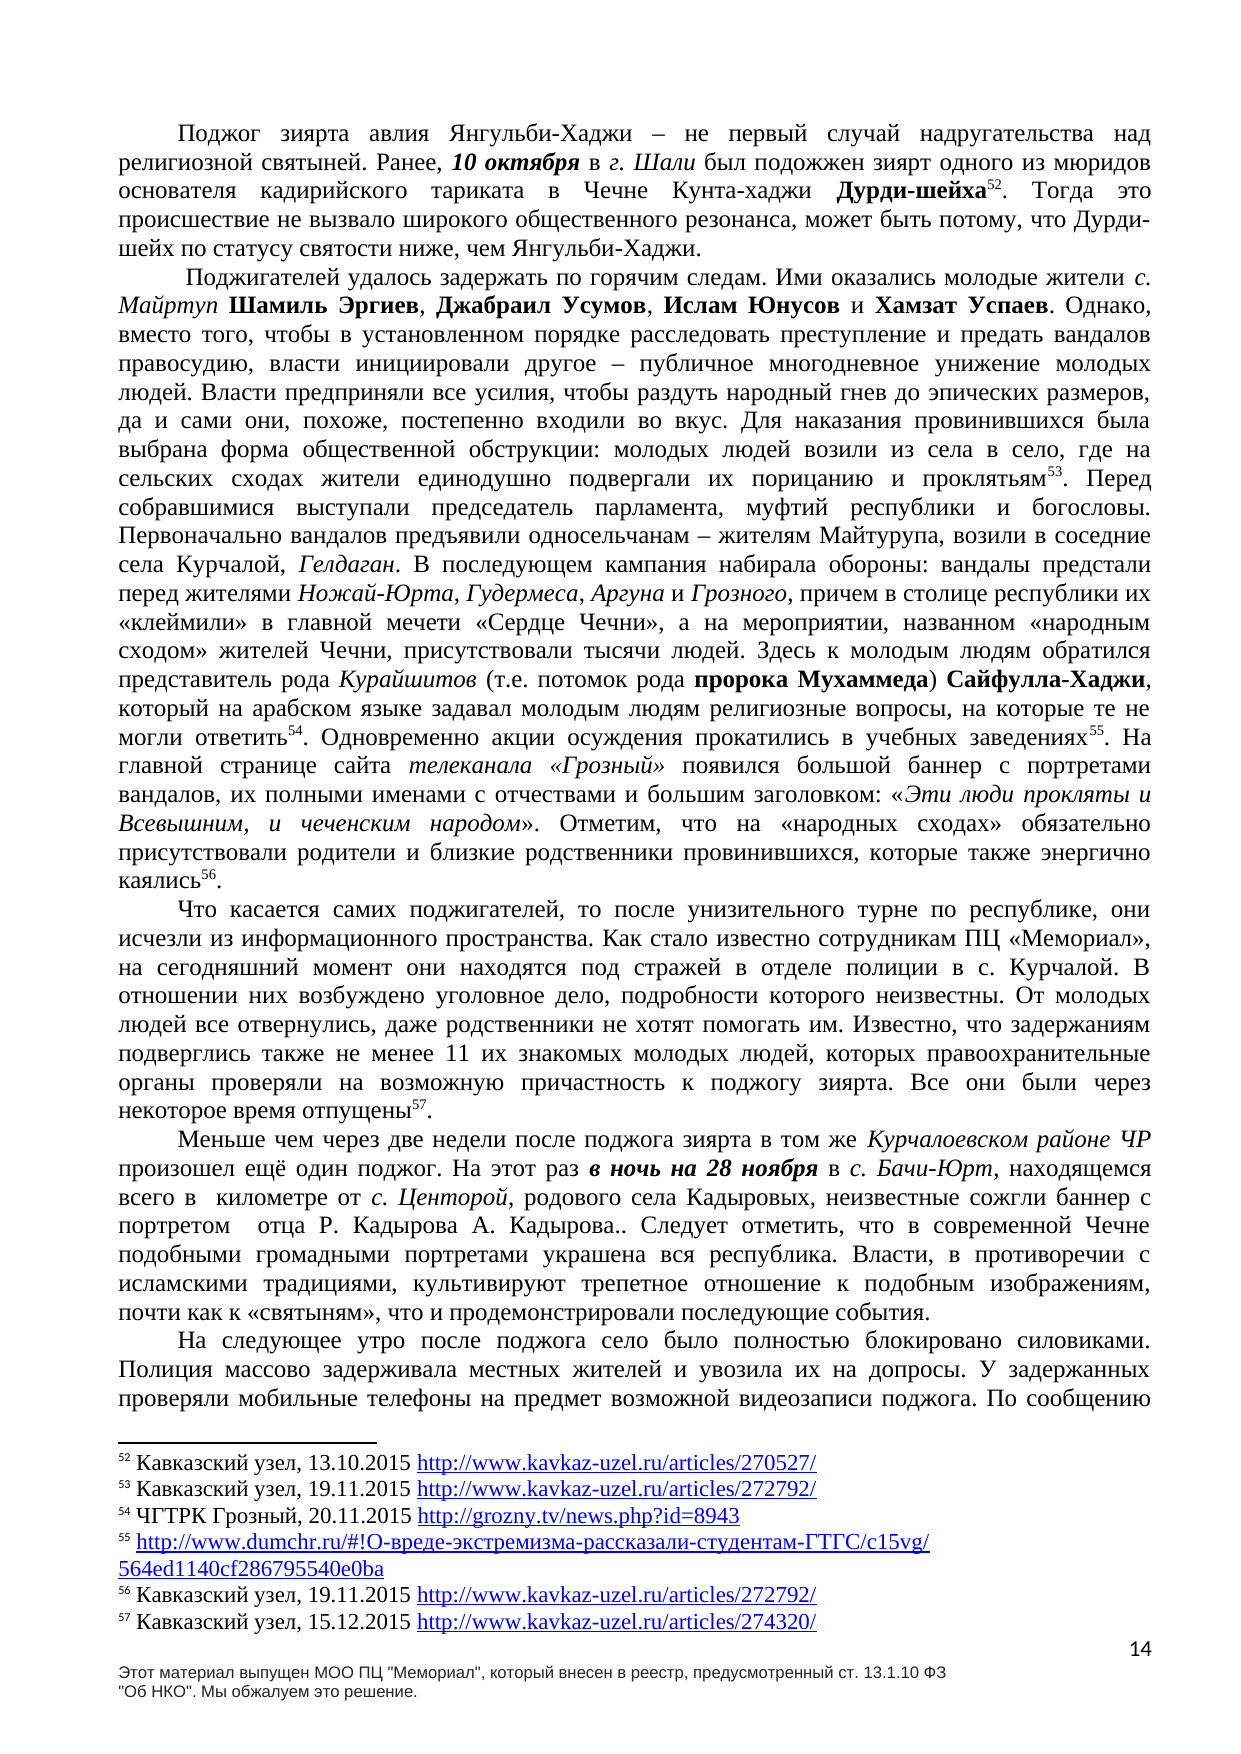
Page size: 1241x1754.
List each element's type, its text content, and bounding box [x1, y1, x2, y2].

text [118, 1326, 1152, 1412]
text Что касается самих поджигателей, то после унизительного турне по республике, они исчезли из информационного пространства. Как стало известно сотрудникам ПЦ «Мемориал», на сегодняшний момент они находятся под стражей в отделе полиции в с. Курчалой. В отношении них возбуждено уголовное дело, подробности которого неизвестны. От молодых людей все отвернулись, даже родственники не хотят помогать им. Известно, что задержаниям подверглись также не менее 11 их знакомых молодых людей, которых правоохранительные органы проверяли на возможную причастность к поджогу зиярта. Все они были через некоторое время отпущены. [118, 894, 1152, 1124]
text Поджигателей удалось задержать по горячим следам. Ими оказались молодые жители с. Майртуп Шамиль Эргиев, Джабраил Усумов, Ислам Юнусов и Хамзат Успаев. Однако, вместо того, чтобы в установленном порядке расследовать преступление и предать вандалов правосудию, власти инициировали другое – публичное многодневное унижение молодых людей. Власти предприняли все усилия, чтобы раздуть народный гнев до эпических размеров, да и сами они, похоже, постепенно входили во вкус. Для наказания провинившихся была выбрана форма общественной обструкции: молодых людей возили из села в село, где на сельских сходах жители единодушно подвергали их порицанию и проклятьям. Перед собравшимися выступали председатель парламента, муфтий республики и богословы. Первоначально вандалов предъявили односельчанам – жителям Майтурупа, возили в соседние села Курчалой, Гелдаган. В последующем кампания набирала обороны: вандалы предстали перед жителями Ножай-Юрта, Гудермеса, Аргуна и Грозного, причем в столице республики их «клеймили» в главной мечети «Сердце Чечни», а на мероприятии, названном «народным сходом» жителей Чечни, присутствовали тысячи людей. Здесь к молодым людям обратился представитель рода Курайшитов (т.е. потомок рода пророка Мухаммеда) Сайфулла-Хаджи, который на арабском языке задавал молодым людям религиозные вопросы, на которые те не могли ответить. Одновременно акции осуждения прокатились в учебных заведениях. На главной странице сайта телеканала «Грозный» появился большой баннер с портретами вандалов, их полными именами с отчествами и большим заголовком: «Эти люди прокляты и Всевышним, и чеченским народом». Отметим, что на «народных сходах» обязательно присутствовали родители и близкие родственники провинившихся, которые также энергично каялись. [118, 262, 1152, 894]
text Поджог зиярта авлия Янгульби-Хаджи – не первый случай надругательства над религиозной святыней. Ранее, 10 октября в г. Шали был подожжен зиярт одного из мюридов основателя кадирийского тариката в Чечне Кунта-хаджи Дурди-шейха. Тогда это происшествие не вызвало широкого общественного резонанса, может быть потому, что Дурди-шейх по статусу святости ниже, чем Янгульби-Хаджи. [118, 118, 1152, 262]
text Меньше чем через две недели после поджога зиярта в том же Курчалоевском районе ЧР произошел ещё один поджог. На этот раз в ночь на 28 ноября в с. Бачи-Юрт, находящемся всего в километре от с. Центорой, родового села Кадыровых, неизвестные сожгли баннер с портретом отца Р. Кадырова А. Кадырова.. Следует отметить, что в современной Чечне подобными громадными портретами украшена вся республика. Власти, в противоречии с исламскими традициями, культивируют трепетное отношение к подобным изображениям, почти как к «святыням», что и продемонстрировали последующие события. [118, 1124, 1152, 1326]
